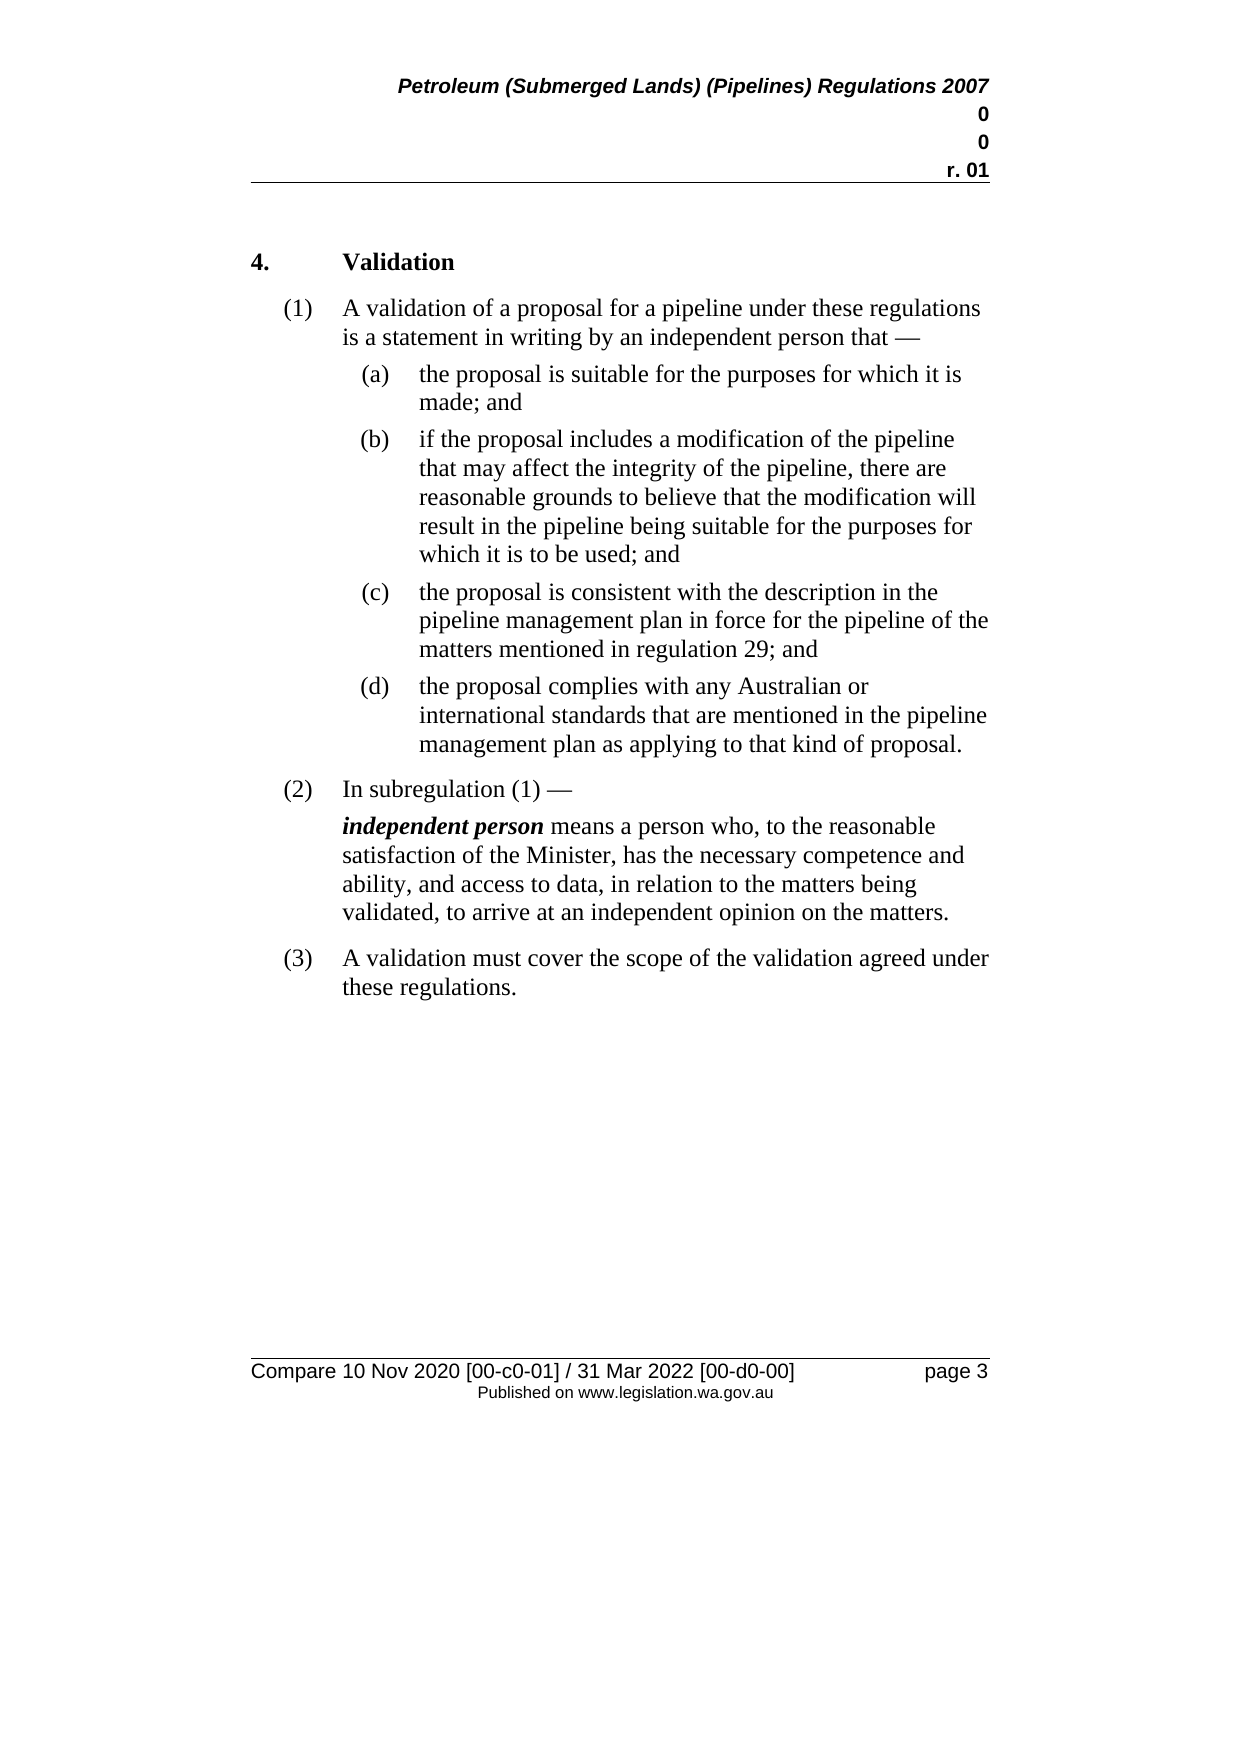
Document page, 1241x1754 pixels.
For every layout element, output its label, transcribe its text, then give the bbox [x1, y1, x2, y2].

text (c) the proposal is consistent with the description in the pipeline management plan in force for the pipeline of the matters mentioned in regulation 29; and [251, 577, 990, 663]
text (d) the proposal complies with any Australian or international standards that are mentioned in the pipeline management plan as applying to that kind of proposal. [251, 671, 990, 757]
text (b) if the proposal includes a modification of the pipeline that may affect the integrity of the pipeline, there are reasonable grounds to believe that the modification will result in the pipeline being suitable for the purposes for which it is to be used; and [251, 424, 990, 568]
text independent person means a person who, to the reasonable satisfaction of the Minister, has the necessary competence and ability, and access to data, in relation to the matters being validated, to arrive at an independent opinion on the matters. [251, 811, 990, 926]
text (3) A validation must cover the scope of the validation agreed under these regulations. [251, 943, 990, 1000]
subtitle 4. Validation [251, 247, 990, 276]
text (2) In subregulation (1) — [251, 774, 990, 803]
text (a) the proposal is suitable for the purposes for which it is made; and [251, 359, 990, 416]
text (1) A validation of a proposal for a pipeline under these regulations is a statement in writing by an independent person that — [251, 293, 990, 350]
